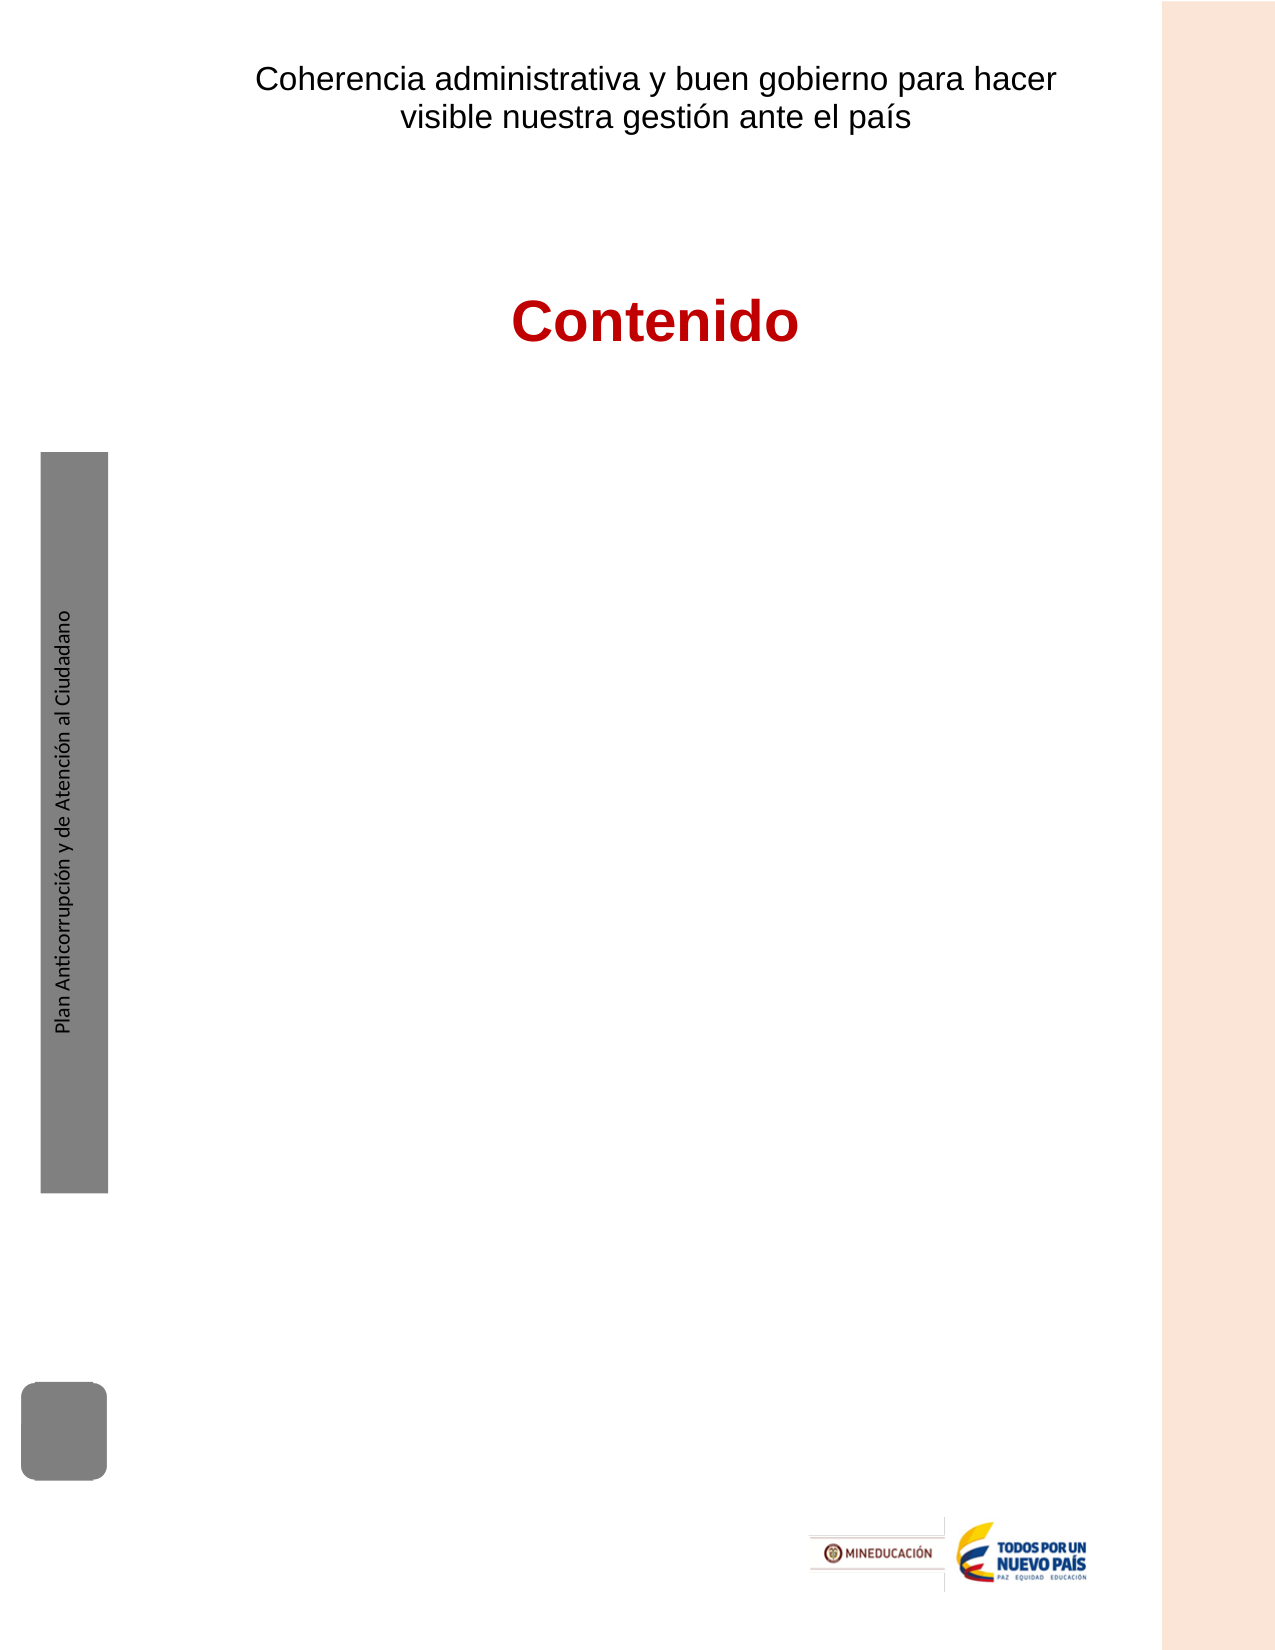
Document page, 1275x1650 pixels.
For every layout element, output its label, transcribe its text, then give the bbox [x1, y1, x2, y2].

picture [808, 1517, 1093, 1592]
subtitle Contenido [219, 286, 1092, 353]
